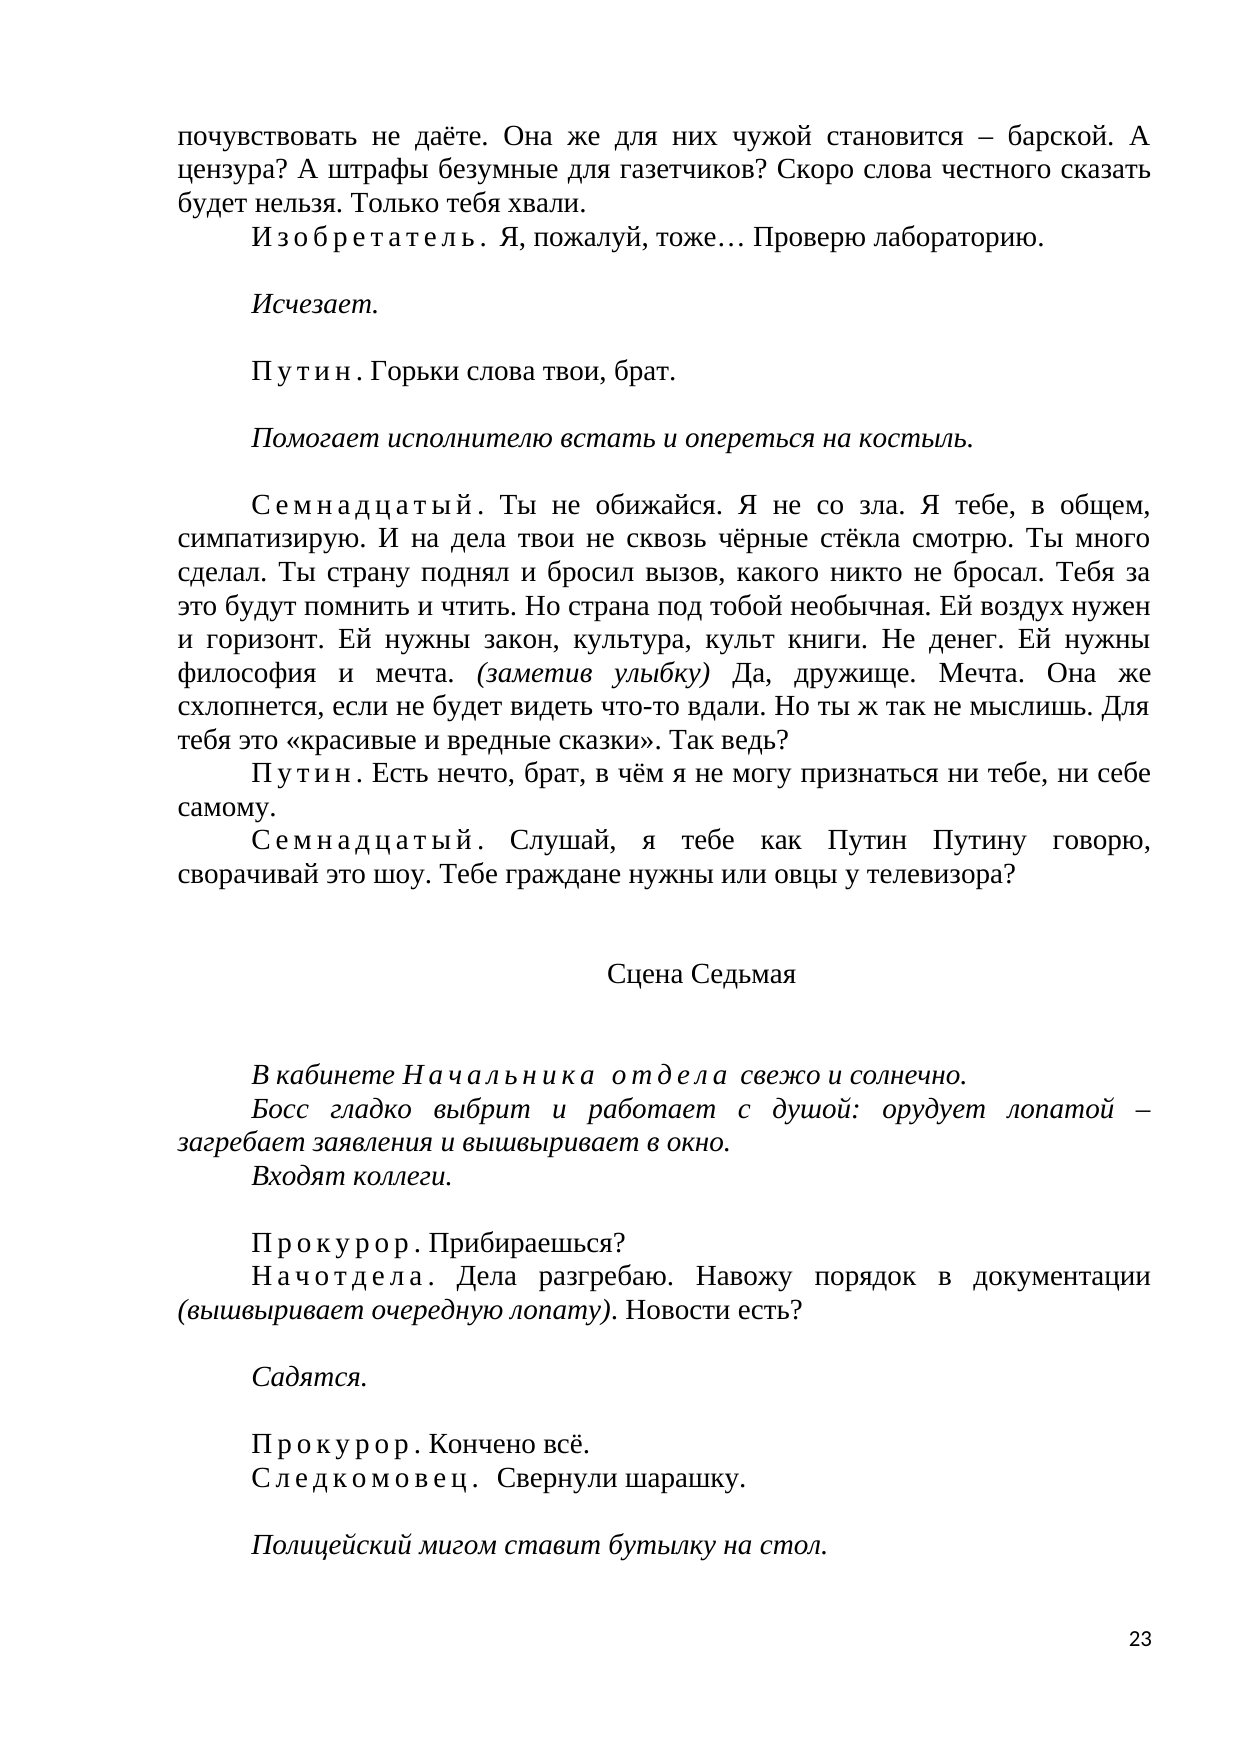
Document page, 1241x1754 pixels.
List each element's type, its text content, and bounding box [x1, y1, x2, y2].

text Исчезает. [177, 286, 1152, 319]
text Сцена Седьмая [177, 957, 1152, 990]
text Босс гладко выбрит и работает с душой: орудует лопатой – загребает заявления и вышвыривает в окно. [177, 1091, 1152, 1158]
text Путин. Есть нечто, брат, в чём я не могу признаться ни тебе, ни себе самому. [177, 755, 1152, 822]
text Помогает исполнителю встать и опереться на костыль. [177, 420, 1152, 453]
text Путин. Горьки слова твои, брат. [177, 353, 1152, 386]
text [177, 118, 1152, 219]
text Следкомовец. Свернули шарашку. [177, 1460, 1152, 1493]
text В кабинете Начальника отдела свежо и солнечно. [177, 1057, 1152, 1091]
text Входят коллеги. [177, 1158, 1152, 1191]
text Садятся. [177, 1359, 1152, 1393]
text Семнадцатый. Ты не обижайся. Я не со зла. Я тебе, в общем, симпатизирую. И на дела твои не сквозь чёрные стёкла смотрю. Ты много сделал. Ты страну поднял и бросил вызов, какого никто не бросал. Тебя за это будут помнить и чтить. Но страна под тобой необычная. Ей воздух нужен и горизонт. Ей нужны закон, культура, культ книги. Не денег. Ей нужны философия и мечта. (заметив улыбку) Да, дружище. Мечта. Она же схлопнется, если не будет видеть что-то вдали. Но ты ж так не мыслишь. Для тебя это «красивые и вредные сказки». Так ведь? [177, 487, 1152, 755]
text Прокурор. Прибираешься? [177, 1225, 1152, 1258]
text Начотдела. Дела разгребаю. Навожу порядок в документации (вышвыривает очередную лопату). Новости есть? [177, 1258, 1152, 1326]
text Полицейский мигом ставит бутылку на стол. [177, 1527, 1152, 1560]
text Изобретатель. Я, пожалуй, тоже… Проверю лабораторию. [177, 219, 1152, 252]
text Семнадцатый. Слушай, я тебе как Путин Путину говорю, сворачивай это шоу. Тебе граждане нужны или овцы у телевизора? [177, 822, 1152, 889]
text Прокурор. Кончено всё. [177, 1426, 1152, 1460]
